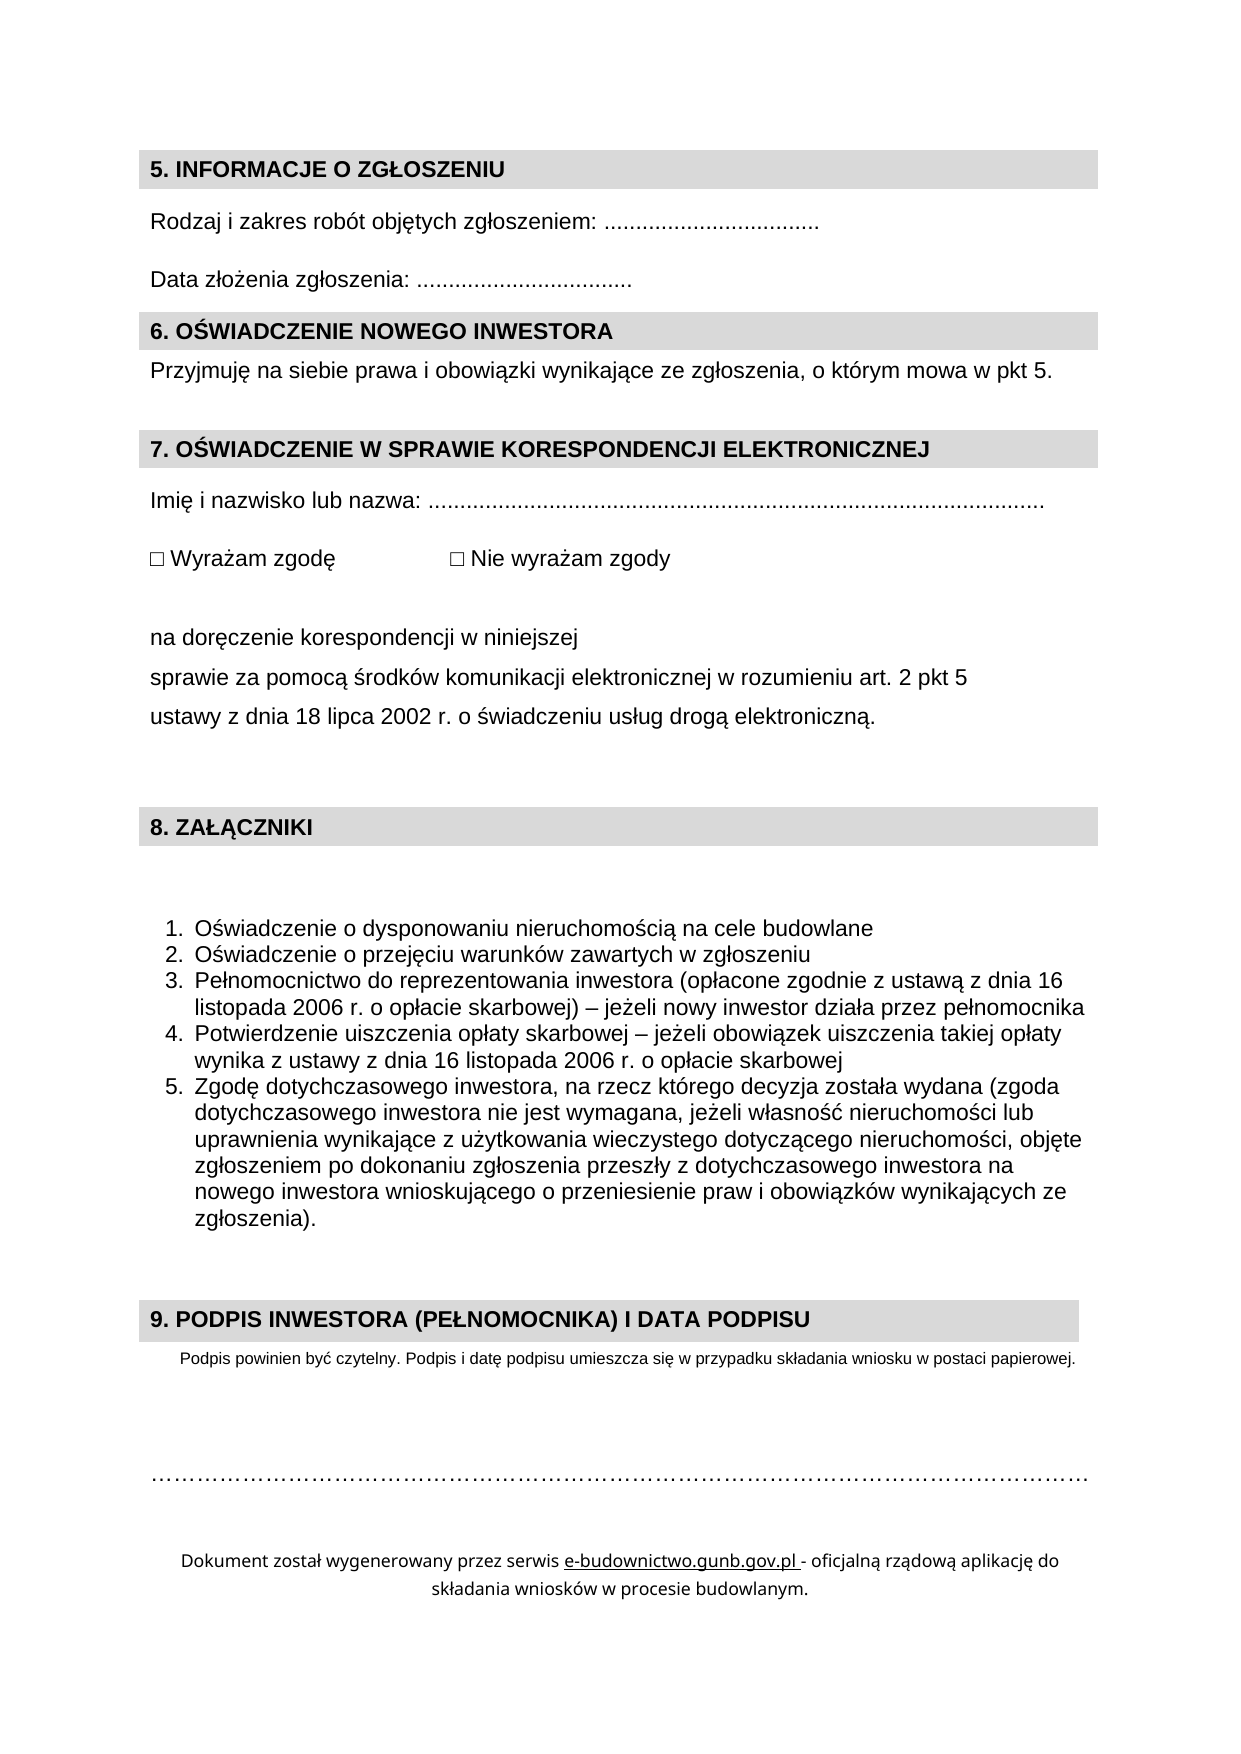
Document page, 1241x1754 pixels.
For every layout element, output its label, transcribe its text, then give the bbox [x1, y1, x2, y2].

text Podpis powinien być czytelny. Podpis i datę podpisu umieszcza się w przypadku składania wniosku w postaci papierowej. [179, 1349, 1090, 1368]
text Data złożenia zgłoszenia: .................................. [150, 266, 1090, 292]
list Oświadczenie o dysponowaniu nieruchomością na cele budowlane [165, 915, 1090, 941]
text □ Wyrażam zgodę □ Nie wyrażam zgody na doręczenie korespondencji w niniejszej sprawie za pomocą środków komunikacji elektronicznej w rozumieniu art. 2 pkt 5 ustawy z dnia 18 lipca 2002 r. o świadczeniu usług drogą elektroniczną. [150, 545, 1090, 730]
table_header 9. PODPIS INWESTORA (PEŁNOMOCNIKA) I DATA PODPISU [139, 1300, 1079, 1342]
table_header 6. OŚWIADCZENIE NOWEGO INWESTORA [139, 312, 1098, 350]
text …………………………………………………………………………………………………………… [150, 1460, 1090, 1486]
list Zgodę dotychczasowego inwestora, na rzecz którego decyzja została wydana (zgoda dotychczasowego inwestora nie jest wymagana, jeżeli własność nieruchomości lub uprawnienia wynikające z użytkowania wieczystego dotyczącego nieruchomości, objęte zgłoszeniem po dokonaniu zgłoszenia przeszły z dotychczasowego inwestora na nowego inwestora wnioskującego o przeniesienie praw i obowiązków wynikających ze zgłoszenia). [165, 1073, 1090, 1231]
list Pełnomocnictwo do reprezentowania inwestora (opłacone zgodnie z ustawą z dnia 16 listopada 2006 r. o opłacie skarbowej) – jeżeli nowy inwestor działa przez pełnomocnika [165, 967, 1090, 1020]
list Potwierdzenie uiszczenia opłaty skarbowej – jeżeli obowiązek uiszczenia takiej opłaty wynika z ustawy z dnia 16 listopada 2006 r. o opłacie skarbowej [165, 1020, 1090, 1073]
table_header 8. ZAŁĄCZNIKI [139, 807, 1098, 846]
text Przyjmuję na siebie prawa i obowiązki wynikające ze zgłoszenia, o którym mowa w pkt 5. [150, 357, 1090, 383]
table_header 5. INFORMACJE O ZGŁOSZENIU [139, 150, 1098, 189]
list Oświadczenie o przejęciu warunków zawartych w zgłoszeniu [165, 941, 1090, 967]
text Rodzaj i zakres robót objętych zgłoszeniem: .................................. [150, 208, 1090, 234]
table_header 7. OŚWIADCZENIE W SPRAWIE KORESPONDENCJI ELEKTRONICZNEJ [139, 430, 1098, 468]
text Imię i nazwisko lub nazwa: ................................................................................................. [150, 487, 1090, 513]
